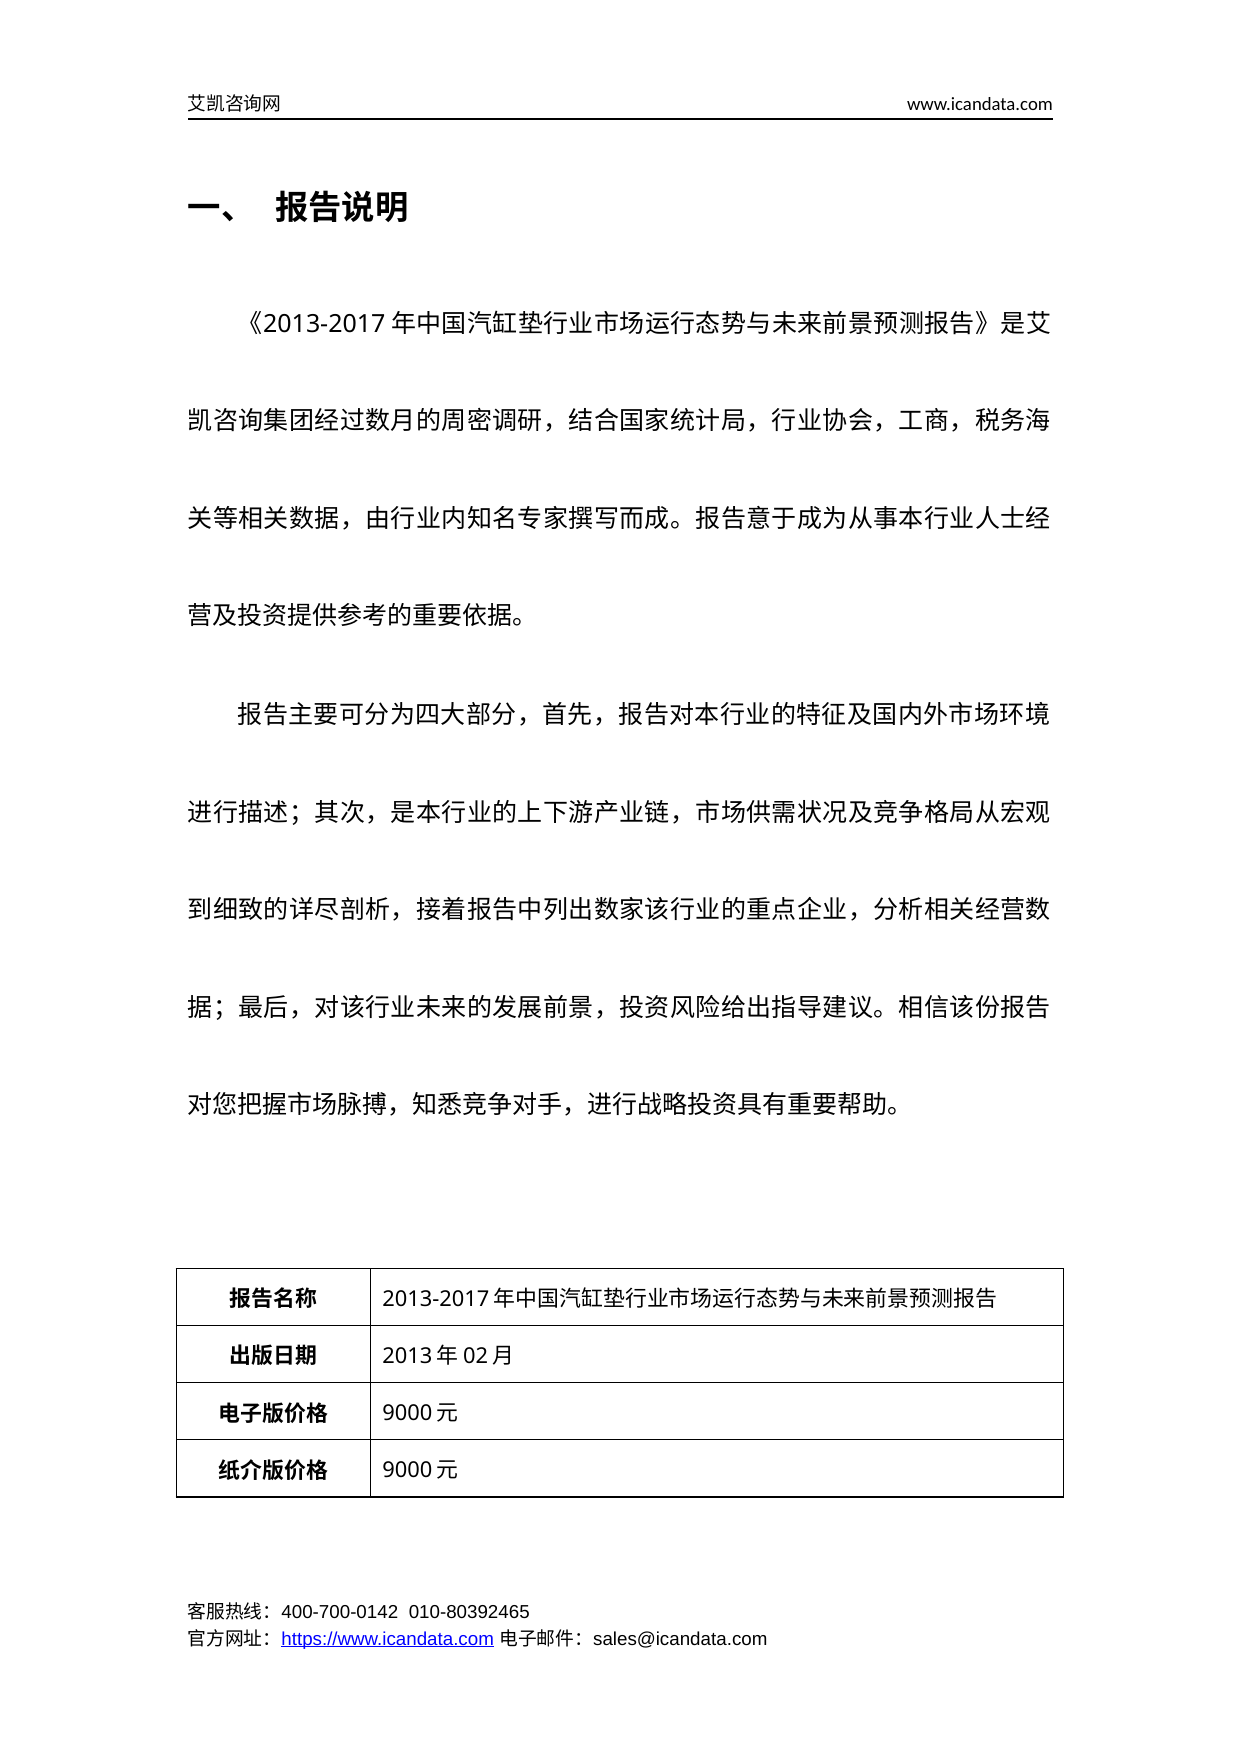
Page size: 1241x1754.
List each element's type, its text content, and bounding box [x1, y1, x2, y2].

text 《2013-2017年中国汽缸垫行业市场运行态势与未来前景预测报告》是艾凯咨询集团经过数月的周密调研，结合国家统计局，行业协会，工商，税务海关等相关数据，由行业内知名专家撰写而成。报告意于成为从事本行业人士经营及投资提供参考的重要依据。 [187, 289, 1053, 646]
table_cell 出版日期 [177, 1326, 370, 1382]
table_cell 纸介版价格 [177, 1440, 370, 1496]
text 报告主要可分为四大部分，首先，报告对本行业的特征及国内外市场环境进行描述；其次，是本行业的上下游产业链，市场供需状况及竞争格局从宏观到细致的详尽剖析，接着报告中列出数家该行业的重点企业，分析相关经营数据；最后，对该行业未来的发展前景，投资风险给出指导建议。相信该份报告对您把握市场脉搏，知悉竞争对手，进行战略投资具有重要帮助。 [187, 681, 1053, 1136]
table_header 2013-2017年中国汽缸垫行业市场运行态势与未来前景预测报告 [371, 1269, 1063, 1325]
table_cell 2013年02月 [371, 1326, 1063, 1382]
table_cell 9000元 [371, 1383, 1063, 1439]
table_cell 9000元 [371, 1440, 1063, 1496]
subtitle 报告说明 [187, 172, 1053, 237]
table_header 报告名称 [177, 1269, 370, 1325]
table_cell 电子版价格 [177, 1383, 370, 1439]
